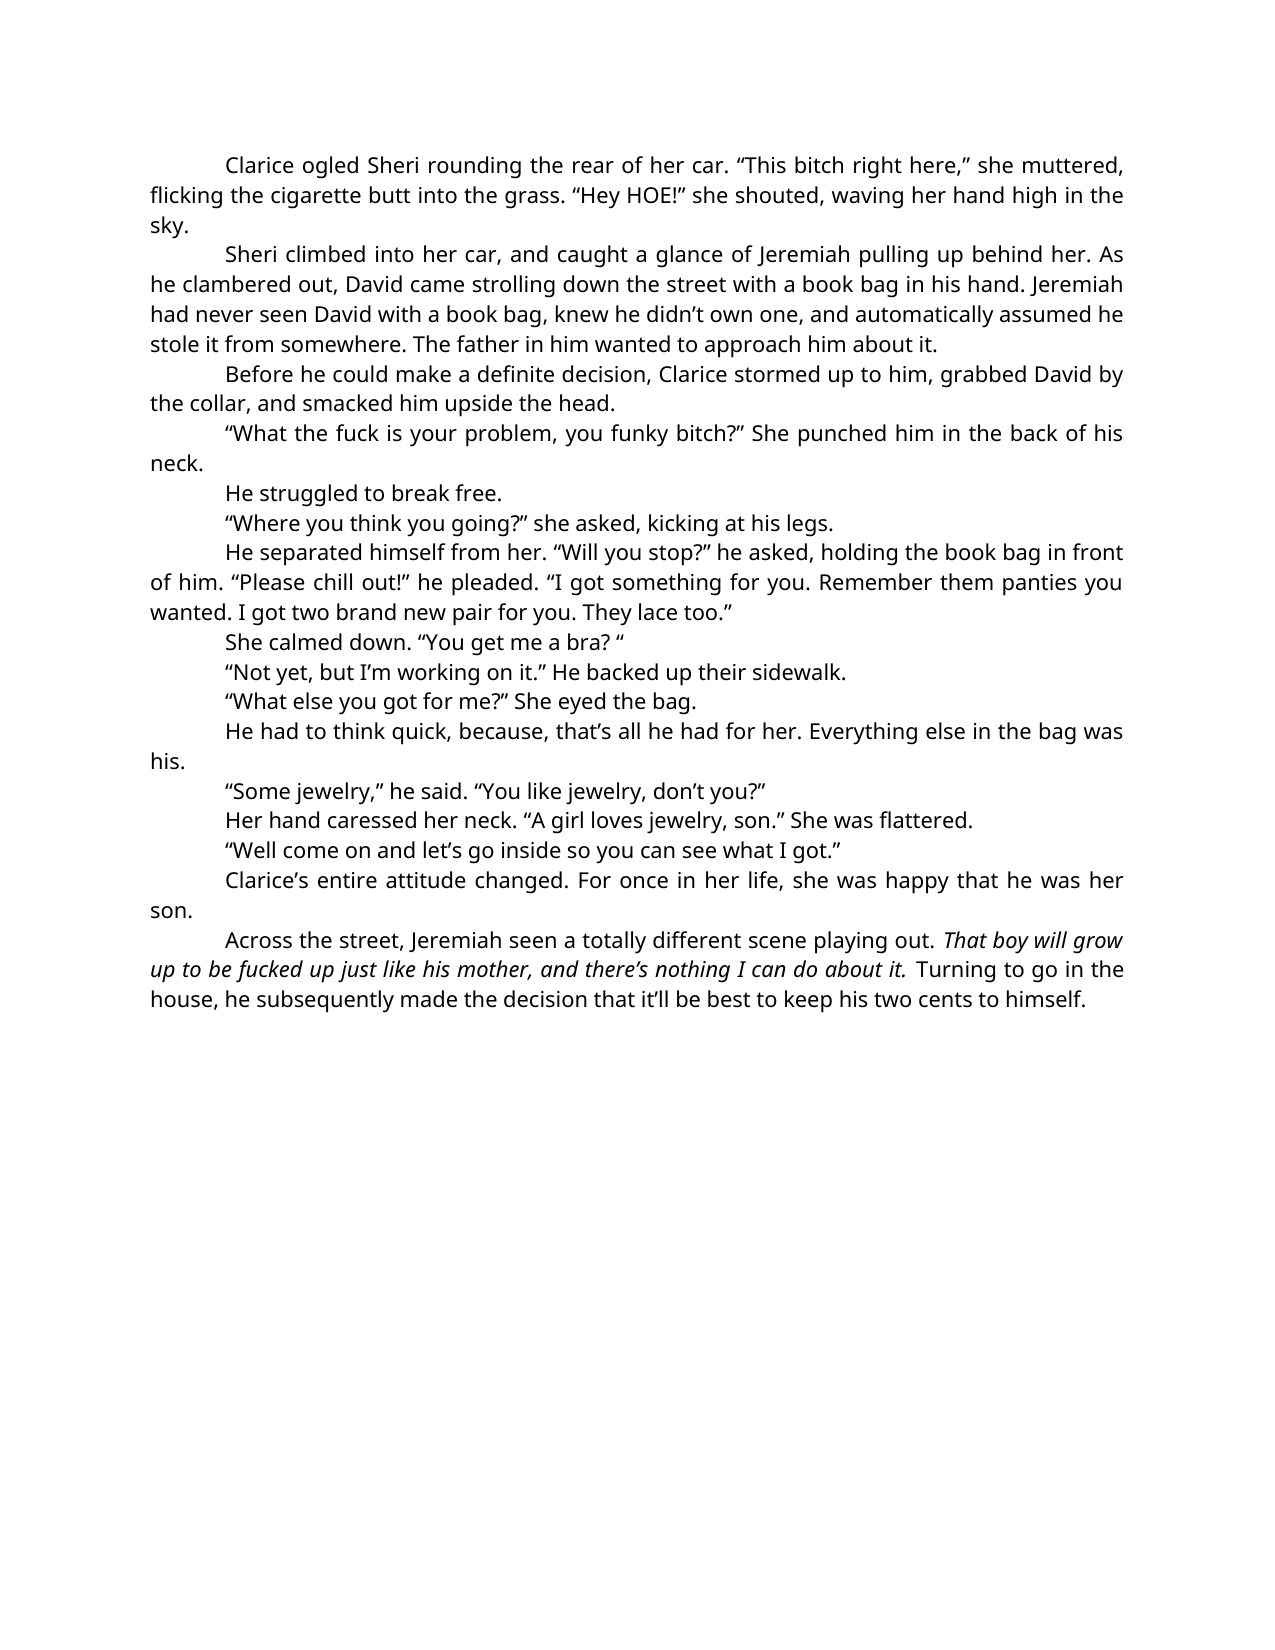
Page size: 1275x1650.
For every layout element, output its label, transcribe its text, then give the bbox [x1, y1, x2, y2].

text He had to think quick, because, that’s all he had for her. Everything else in the bag was his. [150, 716, 1125, 776]
text “Some jewelry,” he said. “You like jewelry, don’t you?” [150, 776, 1125, 805]
text Clarice ogled Sheri rounding the rear of her car. “This bitch right here,” she muttered, flicking the cigarette butt into the grass. “Hey HOE!” she shouted, waving her hand high in the sky. [150, 150, 1125, 239]
text He separated himself from her. “Will you stop?” he asked, holding the book bag in front of him. “Please chill out!” he pleaded. “I got something for you. Remember them panties you wanted. I got two brand new pair for you. They lace too.” [150, 537, 1125, 627]
text “What the fuck is your problem, you funky bitch?” She punched him in the back of his neck. [150, 418, 1125, 478]
text Sheri climbed into her car, and caught a glance of Jeremiah pulling up behind her. As he clambered out, David came strolling down the street with a book bag in his hand. Jeremiah had never seen David with a book bag, knew he didn’t own one, and automatically assumed he stole it from somewhere. The father in him wanted to approach him about it. [150, 239, 1125, 358]
text Clarice’s entire attitude changed. For once in her life, she was happy that he was her son. [150, 865, 1125, 924]
text He struggled to break free. [150, 478, 1125, 507]
text “Where you think you going?” she asked, kicking at his legs. [150, 507, 1125, 537]
text Before he could make a definite decision, Clarice stormed up to him, grabbed David by the collar, and smacked him upside the head. [150, 358, 1125, 418]
text “Well come on and let’s go inside so you can see what I got.” [150, 835, 1125, 865]
text “Not yet, but I’m working on it.” He backed up their sidewalk. [150, 656, 1125, 686]
text Her hand caressed her neck. “A girl loves jewelry, son.” She was flattered. [150, 805, 1125, 835]
text She calmed down. “You get me a bra? “ [150, 627, 1125, 656]
text Across the street, Jeremiah seen a totally different scene playing out. That boy will grow up to be fucked up just like his mother, and there’s nothing I can do about it. Turning to go in the house, he subsequently made the decision that it’ll be best to keep his two cents to himself. [150, 924, 1125, 1014]
text “What else you got for me?” She eyed the bag. [150, 686, 1125, 716]
